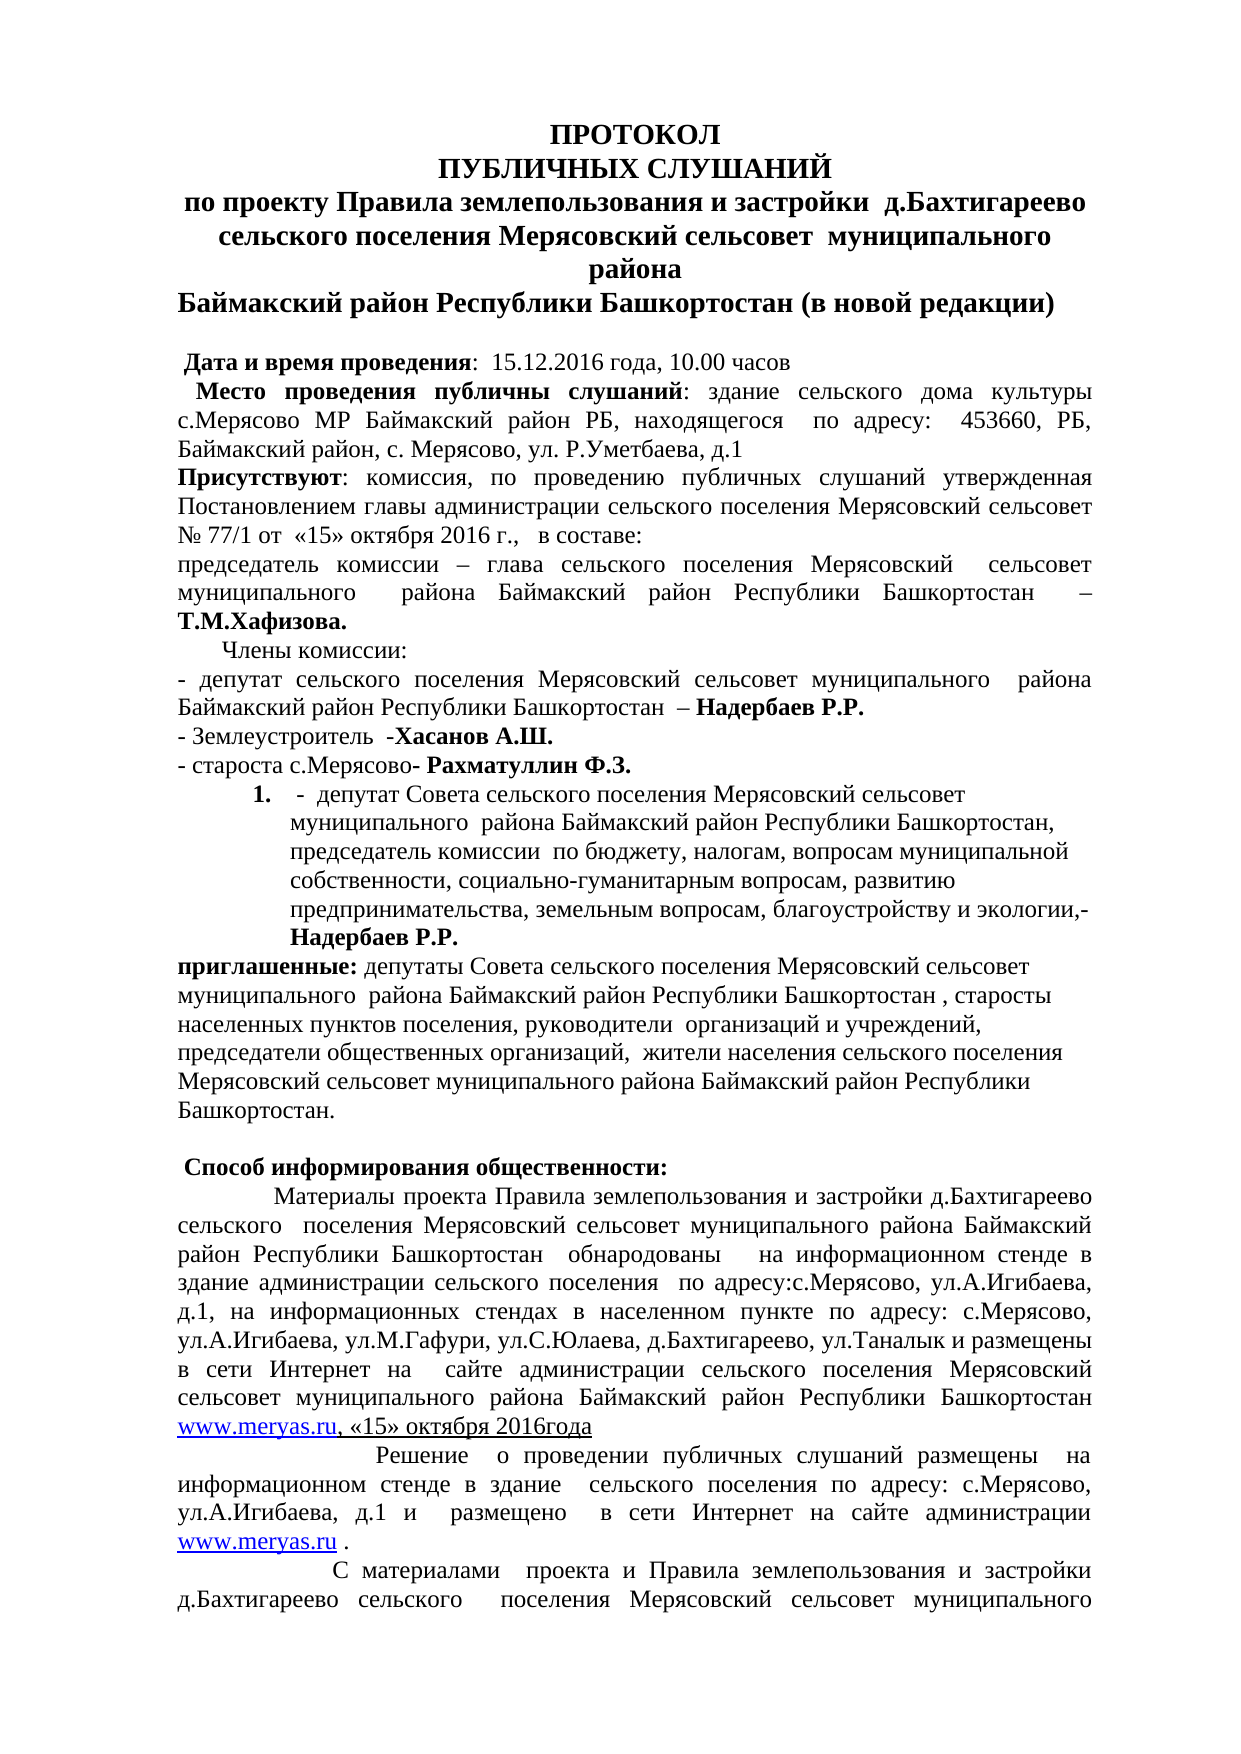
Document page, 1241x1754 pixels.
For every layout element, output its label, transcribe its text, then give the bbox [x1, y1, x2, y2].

text Решение о проведении публичных слушаний размещены на информационном стенде в здание сельского поселения по адресу: с.Мерясово, ул.А.Игибаева, д.1 и размещено в сети Интернет на сайте администрации www.meryas.ru . [177, 1440, 1093, 1555]
text Место проведения публичны слушаний: здание сельского дома культуры с.Мерясово МР Баймакский район РБ, находящегося по адресу: 453660, РБ, Баймакский район, с. Мерясово, ул. Р.Уметбаева, д.1 [177, 376, 1093, 462]
text Материалы проекта Правила землепользования и застройки д.Бахтигареево сельского поселения Мерясовский сельсовет муниципального района Баймакский район Республики Башкортостан обнародованы на информационном стенде в здание администрации сельского поселения по адресу:с.Мерясово, ул.А.Игибаева, д.1, на информационных стендах в населенном пункте по адресу: с.Мерясово, ул.А.Игибаева, ул.М.Гафури, ул.С.Юлаева, д.Бахтигареево, ул.Таналык и размещены в сети Интернет на сайте администрации сельского поселения Мерясовский сельсовет муниципального района Баймакский район Республики Башкортостан www.meryas.ru, «15» октября 2016года [177, 1181, 1093, 1440]
text Присутствуют: комиссия, по проведению публичных слушаний утвержденная Постановлением главы администрации сельского поселения Мерясовский сельсовет № 77/1 от «15» октября 2016 г., в составе: [177, 462, 1093, 549]
text председатель комиссии – глава сельского поселения Мерясовский сельсовет муниципального района Баймакский район Республики Башкортостан – Т.М.Хафизова. [177, 549, 1093, 635]
text Способ информирования общественности: [177, 1152, 1093, 1181]
text - Землеустроитель -Хасанов А.Ш. [177, 721, 1093, 750]
text Члены комиссии: [177, 635, 1093, 664]
text по проекту Правила землепользования и застройки д.Бахтигареево сельского поселения Мерясовский сельсовет муниципального района [177, 184, 1093, 285]
text ПРОТОКОЛ [177, 117, 1093, 151]
text - староста с.Мерясово- Рахматуллин Ф.З. [177, 750, 1093, 779]
list - депутат Совета сельского поселения Мерясовский сельсовет муниципального района Баймакский район Республики Башкортостан, председатель комиссии по бюджету, налогам, вопросам муниципальной собственности, социально-гуманитарным вопросам, развитию предпринимательства, земельным вопросам, благоустройству и экологии,- Надербаев Р.Р. [252, 779, 1093, 951]
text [177, 1555, 1093, 1612]
text Дата и время проведения: 15.12.2016 года, 10.00 часов [177, 347, 1093, 376]
text ПУБЛИЧНЫХ СЛУШАНИЙ [177, 151, 1093, 184]
text Баймакский район Республики Башкортостан (в новой редакции) [177, 285, 1093, 319]
text приглашенные: депутаты Совета сельского поселения Мерясовский сельсовет муниципального района Баймакский район Республики Башкортостан , старосты населенных пунктов поселения, руководители организаций и учреждений, председатели общественных организаций, жители населения сельского поселения Мерясовский сельсовет муниципального района Баймакский район Республики Башкортостан. [177, 951, 1093, 1124]
text - депутат сельского поселения Мерясовский сельсовет муниципального района Баймакский район Республики Башкортостан – Надербаев Р.Р. [177, 664, 1093, 721]
